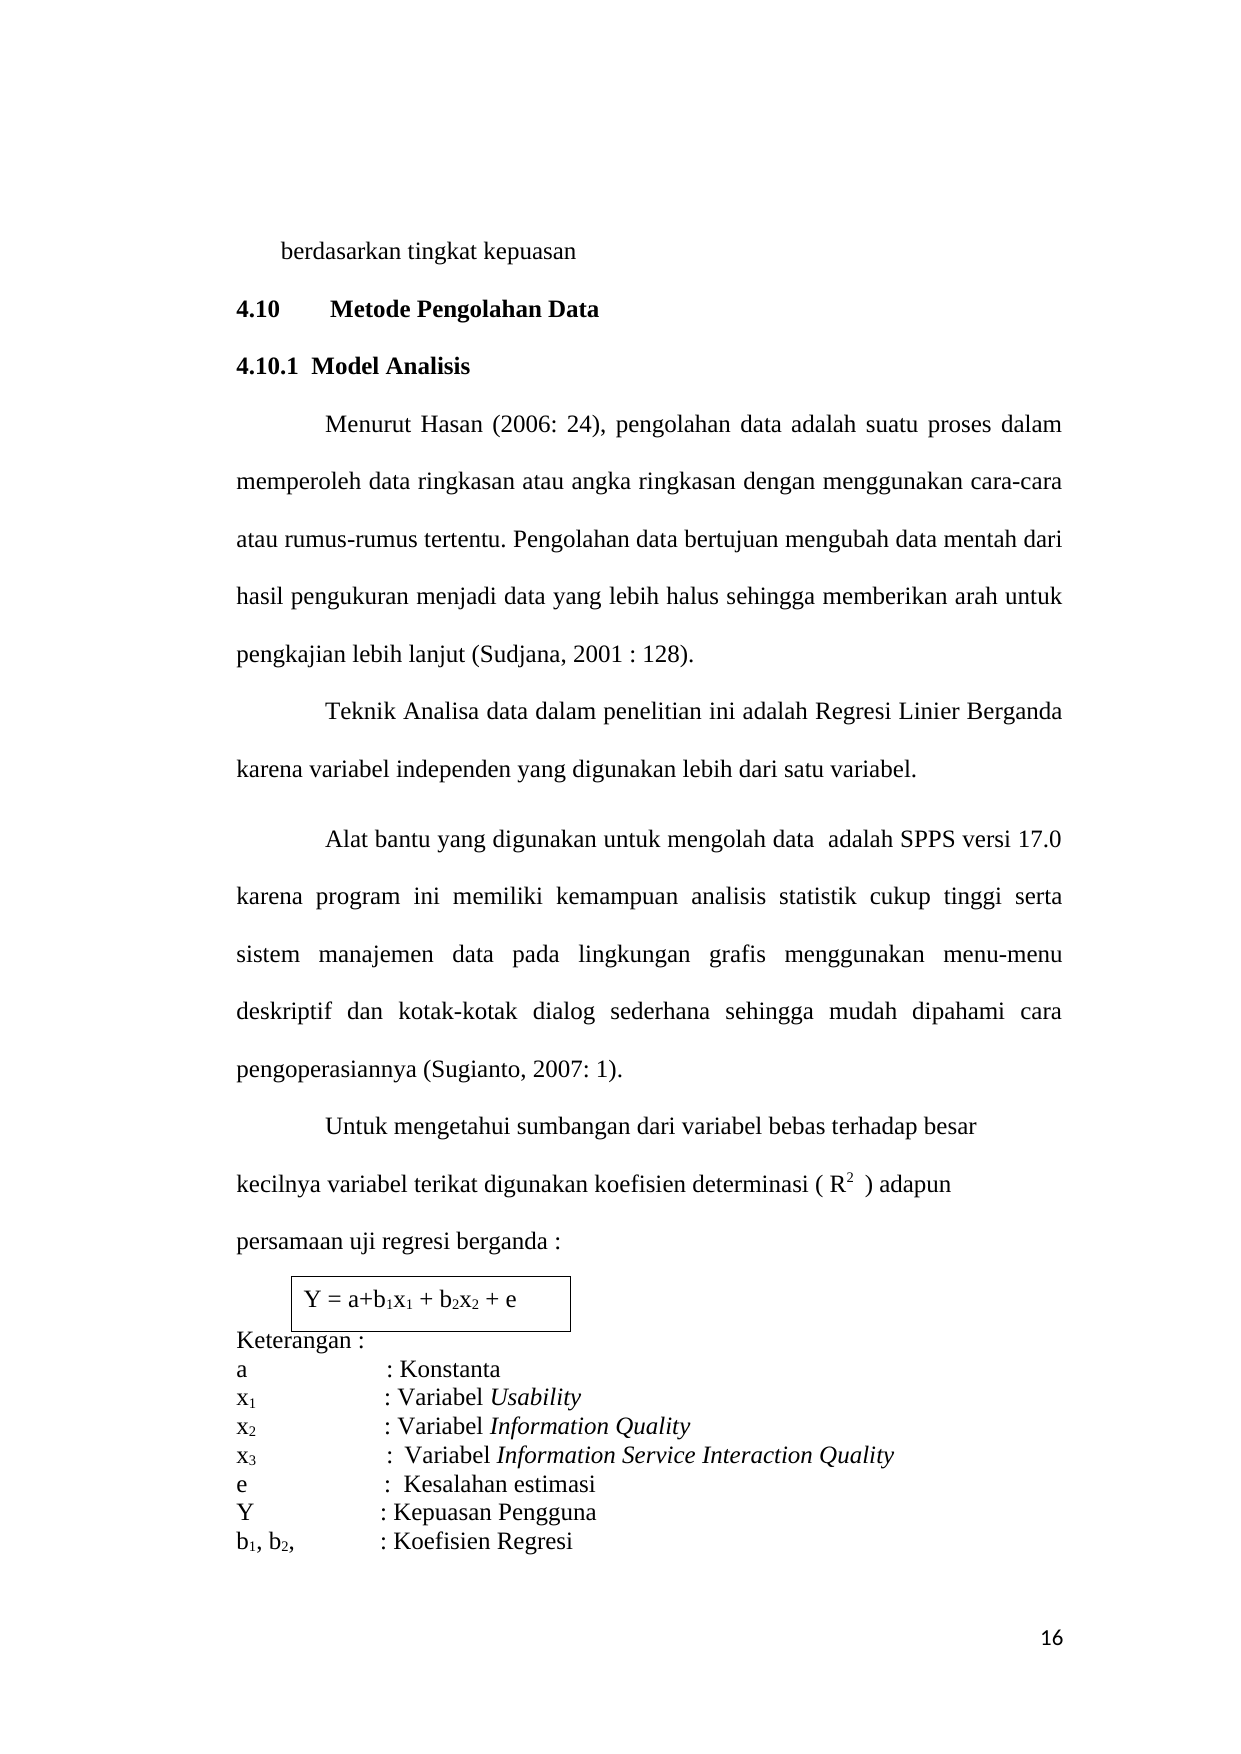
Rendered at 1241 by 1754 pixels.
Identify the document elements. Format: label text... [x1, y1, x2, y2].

text Teknik Analisa data dalam penelitian ini adalah Regresi Linier Berganda karena variabel independen yang digunakan lebih dari satu variabel. [236, 696, 1063, 782]
text b1, b2, : Koefisien Regresi [236, 1526, 1063, 1555]
text e : Kesalahan estimasi [236, 1469, 1063, 1497]
text Alat bantu yang digunakan untuk mengolah data adalah SPPS versi 17.0 karena program ini memiliki kemampuan analisis statistik cukup tinggi serta sistem manajemen data pada lingkungan grafis menggunakan menu-menu deskriptif dan kotak-kotak dialog sederhana sehingga mudah dipahami cara pengoperasiannya (Sugianto, 2007: 1). [236, 824, 1063, 1082]
text Keterangan : [236, 1325, 1063, 1354]
text a : Konstanta [236, 1354, 1063, 1382]
list Model Analisis [236, 351, 1063, 380]
list Metode Pengolahan Data [236, 294, 1063, 322]
text x2 : Variabel Information Quality [236, 1411, 1063, 1440]
text x3 : Variabel Information Service Interaction Quality [236, 1440, 1063, 1469]
list Untuk mengetahui sumbangan dari variabel bebas terhadap besar kecilnya variabel terikat digunakan koefisien determinasi ( R2 ) adapun persamaan uji regresi berganda : [236, 1111, 1063, 1255]
text Y : Kepuasan Pengguna [236, 1497, 1063, 1526]
text Y = a+b1x1 + b2x2 + e [236, 1284, 1063, 1312]
text x1 : Variabel Usability [236, 1382, 1063, 1411]
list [243, 236, 1063, 265]
text Menurut Hasan (2006: 24), pengolahan data adalah suatu proses dalam memperoleh data ringkasan atau angka ringkasan dengan menggunakan cara-cara atau rumus-rumus tertentu. Pengolahan data bertujuan mengubah data mentah dari hasil pengukuran menjadi data yang lebih halus sehingga memberikan arah untuk pengkajian lebih lanjut (Sudjana, 2001 : 128). [236, 409, 1063, 667]
